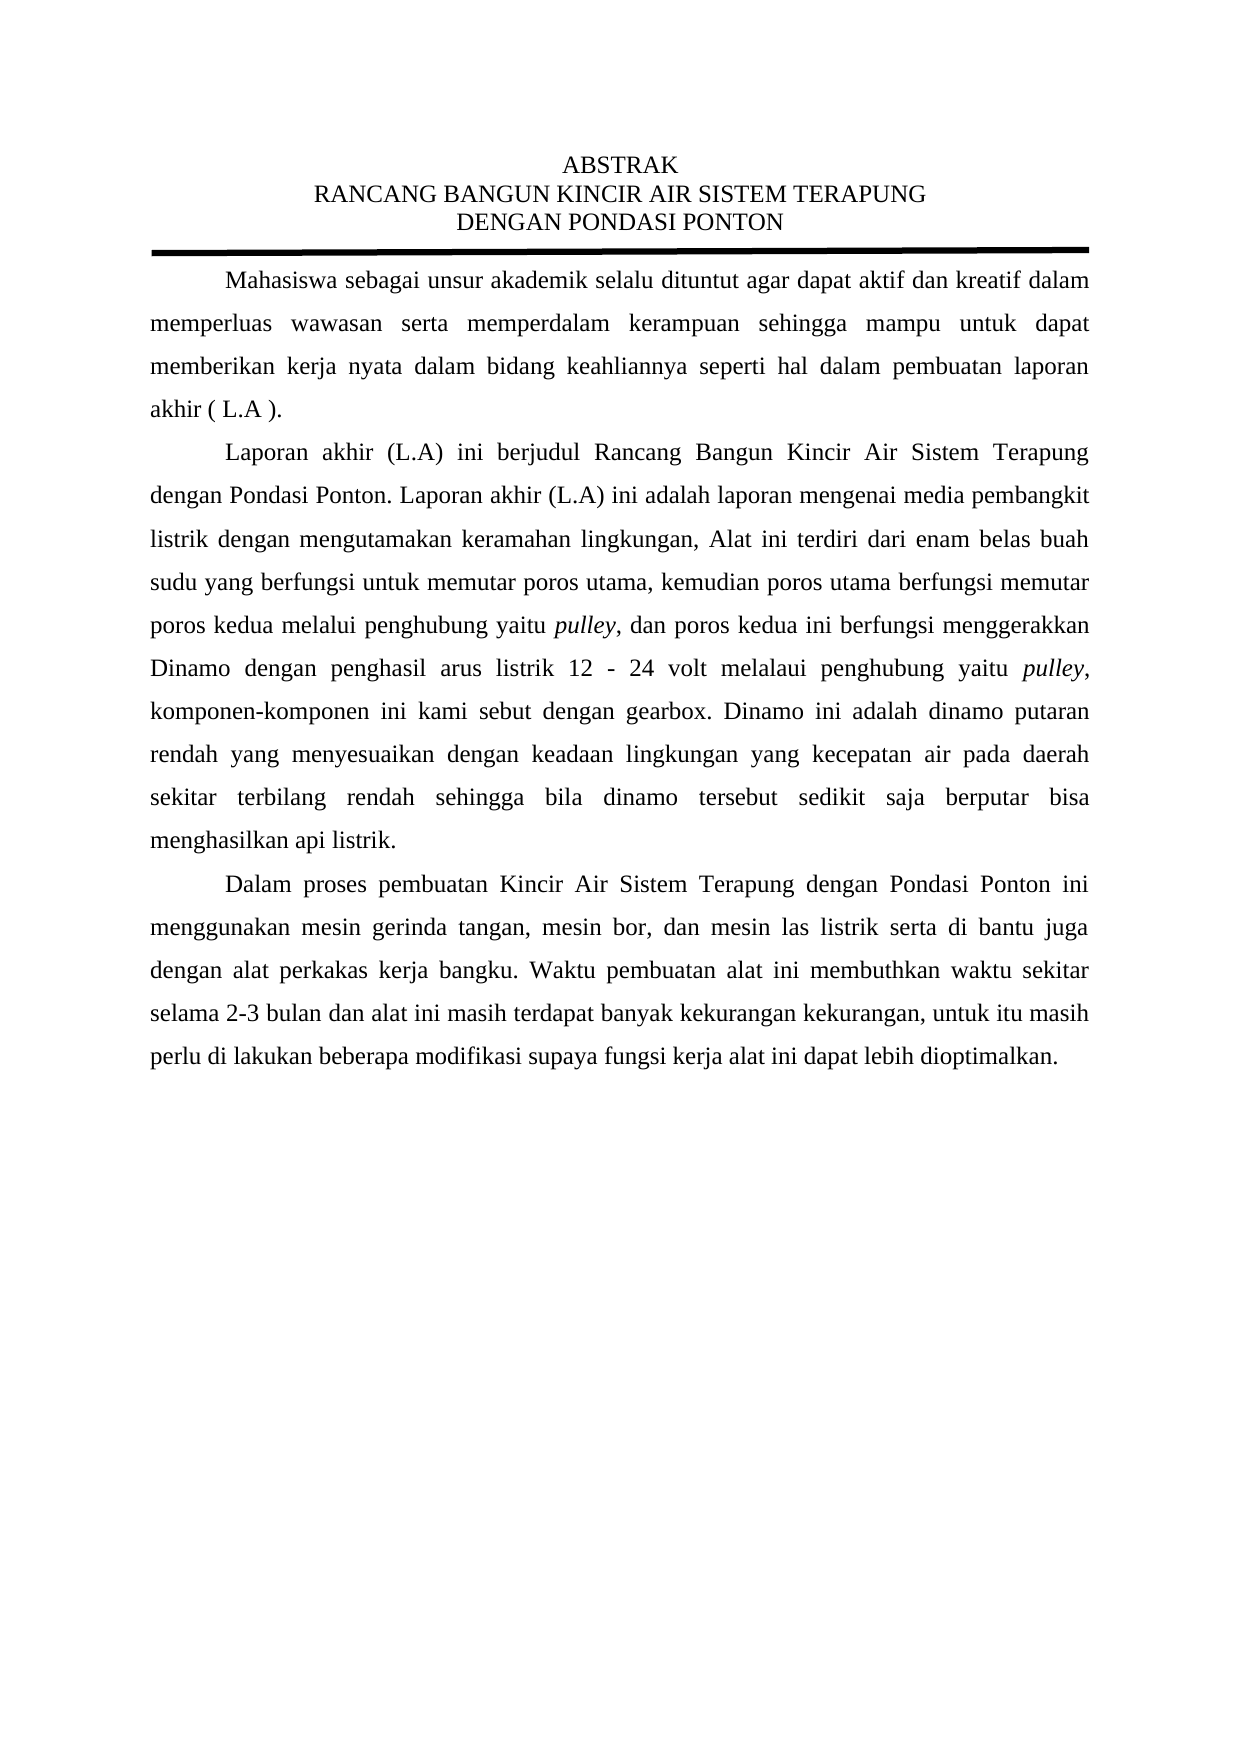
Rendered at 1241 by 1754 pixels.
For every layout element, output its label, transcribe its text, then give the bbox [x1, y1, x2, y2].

text Mahasiswa sebagai unsur akademik selalu dituntut agar dapat aktif dan kreatif dalam memperluas wawasan serta memperdalam kerampuan sehingga mampu untuk dapat memberikan kerja nyata dalam bidang keahliannya seperti hal dalam pembuatan laporan akhir ( L.A ). [150, 265, 1090, 423]
text RANCANG BANGUN KINCIR AIR SISTEM TERAPUNG [150, 179, 1090, 207]
text Dalam proses pembuatan Kincir Air Sistem Terapung dengan Pondasi Ponton ini menggunakan mesin gerinda tangan, mesin bor, dan mesin las listrik serta di bantu juga dengan alat perkakas kerja bangku. Waktu pembuatan alat ini membuthkan waktu sekitar selama 2-3 bulan dan alat ini masih terdapat banyak kekurangan kekurangan, untuk itu masih perlu di lakukan beberapa modifikasi supaya fungsi kerja alat ini dapat lebih dioptimalkan. [150, 869, 1090, 1070]
text Laporan akhir (L.A) ini berjudul Rancang Bangun Kincir Air Sistem Terapung dengan Pondasi Ponton. Laporan akhir (L.A) ini adalah laporan mengenai media pembangkit listrik dengan mengutamakan keramahan lingkungan, Alat ini terdiri dari enam belas buah sudu yang berfungsi untuk memutar poros utama, kemudian poros utama berfungsi memutar poros kedua melalui penghubung yaitu pulley, dan poros kedua ini berfungsi menggerakkan Dinamo dengan penghasil arus listrik 12 - 24 volt melalaui penghubung yaitu pulley, komponen-komponen ini kami sebut dengan gearbox. Dinamo ini adalah dinamo putaran rendah yang menyesuaikan dengan keadaan lingkungan yang kecepatan air pada daerah sekitar terbilang rendah sehingga bila dinamo tersebut sedikit saja berputar bisa menghasilkan api listrik. [150, 437, 1090, 854]
text DENGAN PONDASI PONTON [150, 207, 1090, 236]
text ABSTRAK [150, 150, 1090, 179]
